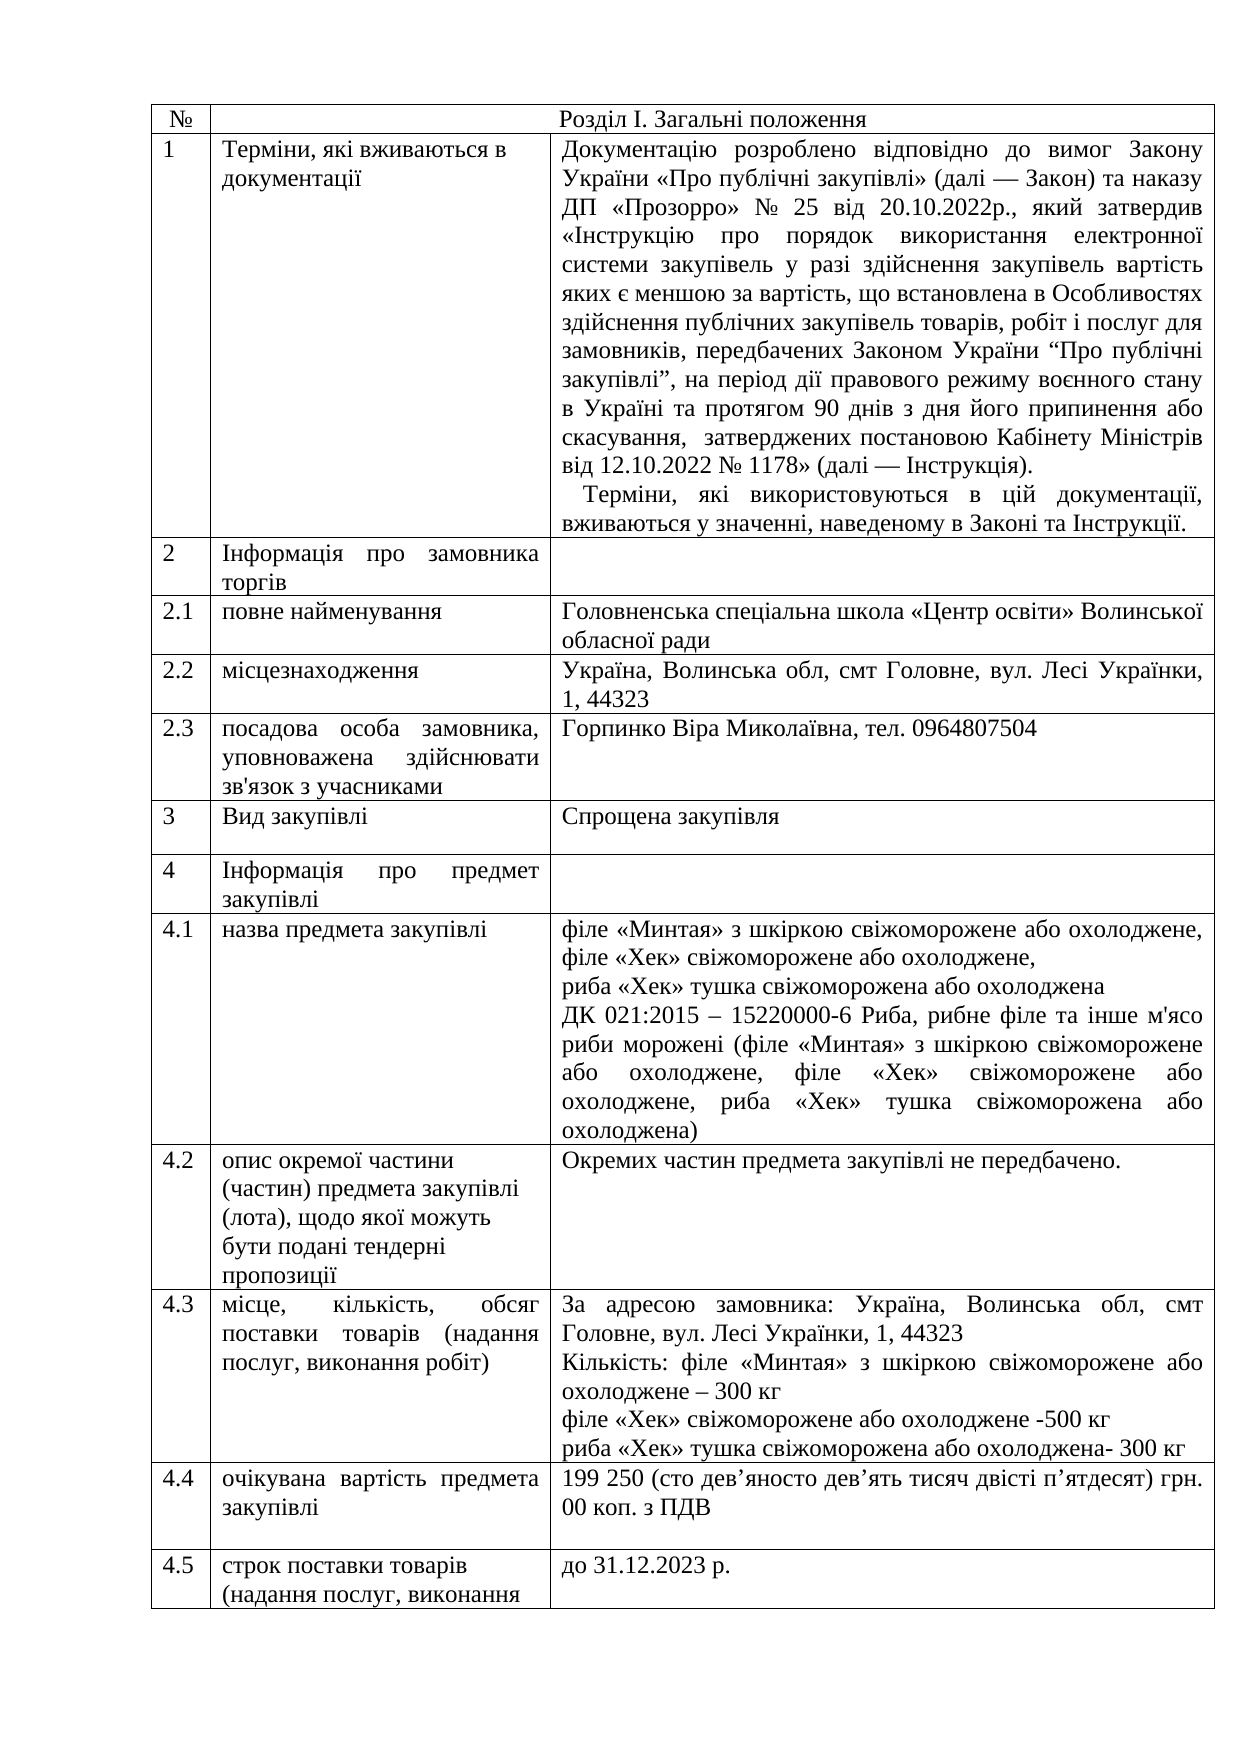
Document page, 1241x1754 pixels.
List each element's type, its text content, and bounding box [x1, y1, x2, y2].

table_header Розділ І. Загальні положення [211, 105, 1214, 133]
table_cell Інформація про замовника торгів [211, 538, 550, 595]
table_cell посадова особа замовника, уповноважена здійснювати зв'язок з учасниками [211, 714, 550, 800]
table_cell 4.2 [152, 1145, 210, 1288]
table_cell [551, 855, 1214, 913]
table_cell до 31.12.2023 р. [551, 1550, 1214, 1608]
table_cell За адресою замовника: Україна, Волинська обл, смт Головне, вул. Лесі Українки, 1, 44323 Кількість: філе «Минтая» з шкіркою свіжоморожене або охолоджене – 300 кг філе «Хек» свіжоморожене або охолоджене -500 кг риба «Хек» тушка свіжоморожена або охолоджена- 300 кг [551, 1290, 1214, 1462]
table_cell філе «Минтая» з шкіркою свіжоморожене або охолоджене, філе «Хек» свіжоморожене або охолоджене, риба «Хек» тушка свіжоморожена або охолоджена ДК 021:2015 – 15220000-6 Риба, рибне філе та інше м'ясо риби морожені (філе «Минтая» з шкіркою свіжоморожене або охолоджене, філе «Хек» свіжоморожене або охолоджене, риба «Хек» тушка свіжоморожена або охолоджена) [551, 914, 1214, 1144]
table_cell місцезнаходження [211, 655, 550, 712]
table_cell 2.2 [152, 655, 210, 712]
table_cell Документацію розроблено відповідно до вимог Закону України «Про публічні закупівлі» (далі — Закон) та наказу ДП «Прозорро» № 25 від 20.10.2022р., який затвердив «Інструкцію про порядок використання електронної системи закупівель у разі здійснення закупівель вартість яких є меншою за вартість, що встановлена в Особливостях здійснення публічних закупівель товарів, робіт і послуг для замовників, передбачених Законом України “Про публічні закупівлі”, на період дії правового режиму воєнного стану в Україні та протягом 90 днів з дня його припинення або скасування, затверджених постановою Кабінету Міністрів від 12.10.2022 № 1178» (далі — Інструкція). Терміни, які використовуються в цій документації, вживаються у значенні, наведеному в Законі та Інструкції. [551, 134, 1214, 537]
table_cell Окремих частин предмета закупівлі не передбачено. [551, 1145, 1214, 1288]
table_cell Горпинко Віра Миколаївна, тел. 0964807504 [551, 714, 1214, 800]
table_cell Інформація про предмет закупівлі [211, 855, 550, 913]
table_cell опис окремої частини (частин) предмета закупівлі (лота), щодо якої можуть бути подані тендерні пропозиції [211, 1145, 550, 1288]
table_cell 3 [152, 801, 210, 854]
table_cell 199 250 (сто дев’яносто дев’ять тисяч двісті п’ятдесят) грн. 00 коп. з ПДВ [551, 1463, 1214, 1549]
table_cell 4.5 [152, 1550, 210, 1608]
table_cell Вид закупівлі [211, 801, 550, 854]
table_header № [152, 105, 210, 133]
table_cell місце, кількість, обсяг поставки товарів (надання послуг, виконання робіт) [211, 1290, 550, 1462]
table_cell очікувана вартість предмета закупівлі [211, 1463, 550, 1549]
table_cell 2.3 [152, 714, 210, 800]
table_cell назва предмета закупівлі [211, 914, 550, 1144]
table_cell 1 [152, 134, 210, 537]
table_cell 4.4 [152, 1463, 210, 1549]
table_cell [211, 1550, 550, 1608]
table_cell Головненська спеціальна школа «Центр освіти» Волинської обласної ради [551, 596, 1214, 654]
table_cell Спрощена закупівля [551, 801, 1214, 854]
table_cell 2.1 [152, 596, 210, 654]
table_cell Терміни, які вживаються в документації [211, 134, 550, 537]
table_cell повне найменування [211, 596, 550, 654]
table_cell 2 [152, 538, 210, 595]
table_cell 4 [152, 855, 210, 913]
table_cell [551, 538, 1214, 595]
table_cell 4.3 [152, 1290, 210, 1462]
table_cell 4.1 [152, 914, 210, 1144]
table_cell Україна, Волинська обл, смт Головне, вул. Лесі Українки, 1, 44323 [551, 655, 1214, 712]
